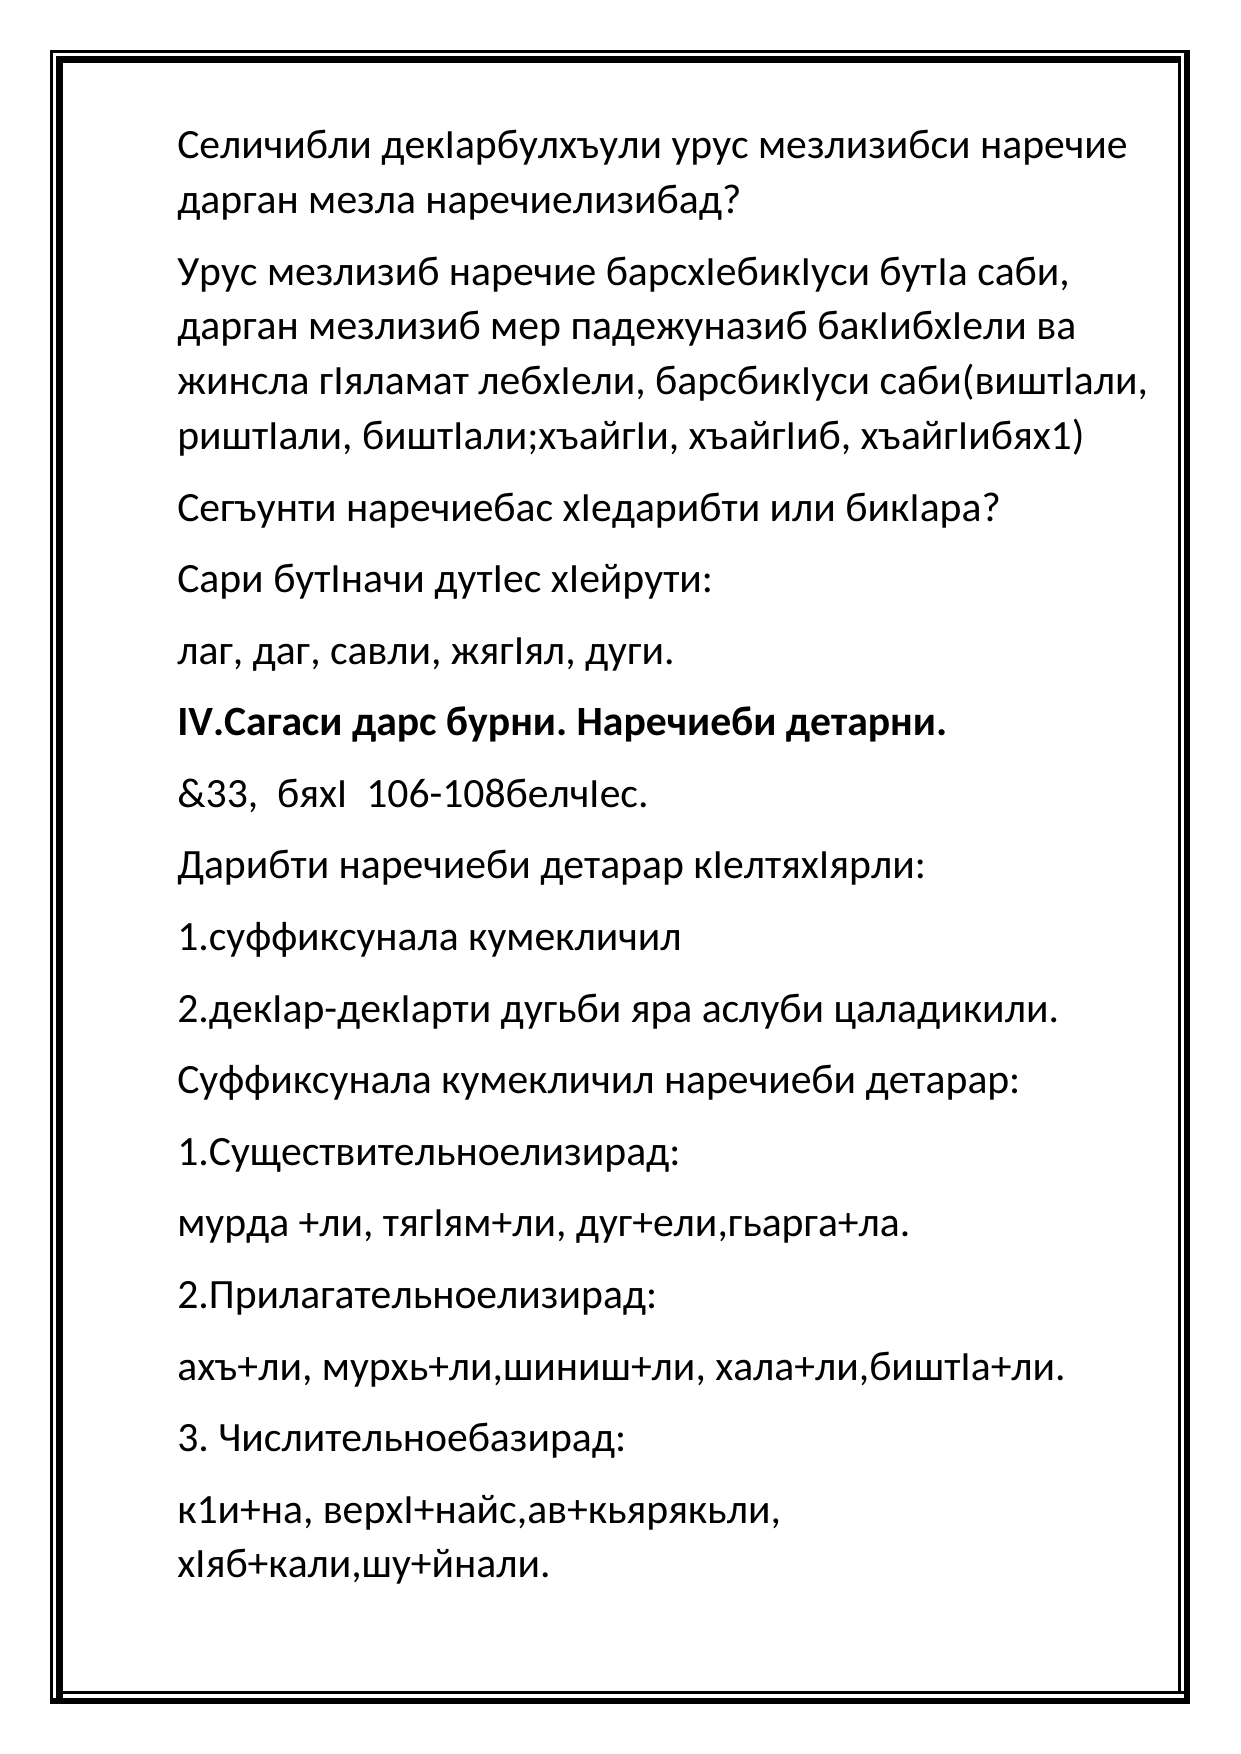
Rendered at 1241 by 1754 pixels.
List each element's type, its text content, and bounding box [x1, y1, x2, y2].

text мурда +ли, тягIям+ли, дуг+ели,гьарга+ла. [177, 1196, 1152, 1247]
text Дарибти наречиеби детарар кIелтяхIярли: [177, 838, 1152, 889]
text 1.Существительноелизирад: [177, 1125, 1152, 1176]
text Селичибли декIарбулхъули урус мезлизибси наречие дарган мезла наречиелизибад? [177, 118, 1152, 224]
text &33, бяхI 106-108белчIес. [177, 767, 1152, 818]
text 1.суффиксунала кумекличил [177, 910, 1152, 961]
text ахъ+ли, мурхь+ли,шиниш+ли, хала+ли,биштIа+ли. [177, 1339, 1152, 1390]
text лаг, даг, савли, жягIял, дуги. [177, 624, 1152, 675]
text 3. Числительноебазирад: [177, 1411, 1152, 1462]
text к1и+на, верхI+найс,ав+кьярякьли, хIяб+кали,шу+йнали. [177, 1483, 1152, 1588]
text 2.декIар-декIарти дугьби яра аслуби цаладикили. [177, 982, 1152, 1032]
text Сари бутIначи дутIес хIейрути: [177, 552, 1152, 603]
text IV.Сагаси дарс бурни. Наречиеби детарни. [177, 695, 1152, 746]
text Сегъунти наречиебас хIедарибти или бикIара? [177, 481, 1152, 532]
text 2.Прилагательноелизирад: [177, 1268, 1152, 1319]
text Урус мезлизиб наречие барсхIебикIуси бутIа саби, дарган мезлизиб мер падежуназиб бакIибхIели ва жинсла гIяламат лебхIели, барсбикIуси саби(виштIали, риштIали, биштIали;хъайгIи, хъайгIиб, хъайгIибях1) [177, 244, 1152, 460]
text Суффиксунала кумекличил наречиеби детарар: [177, 1053, 1152, 1104]
